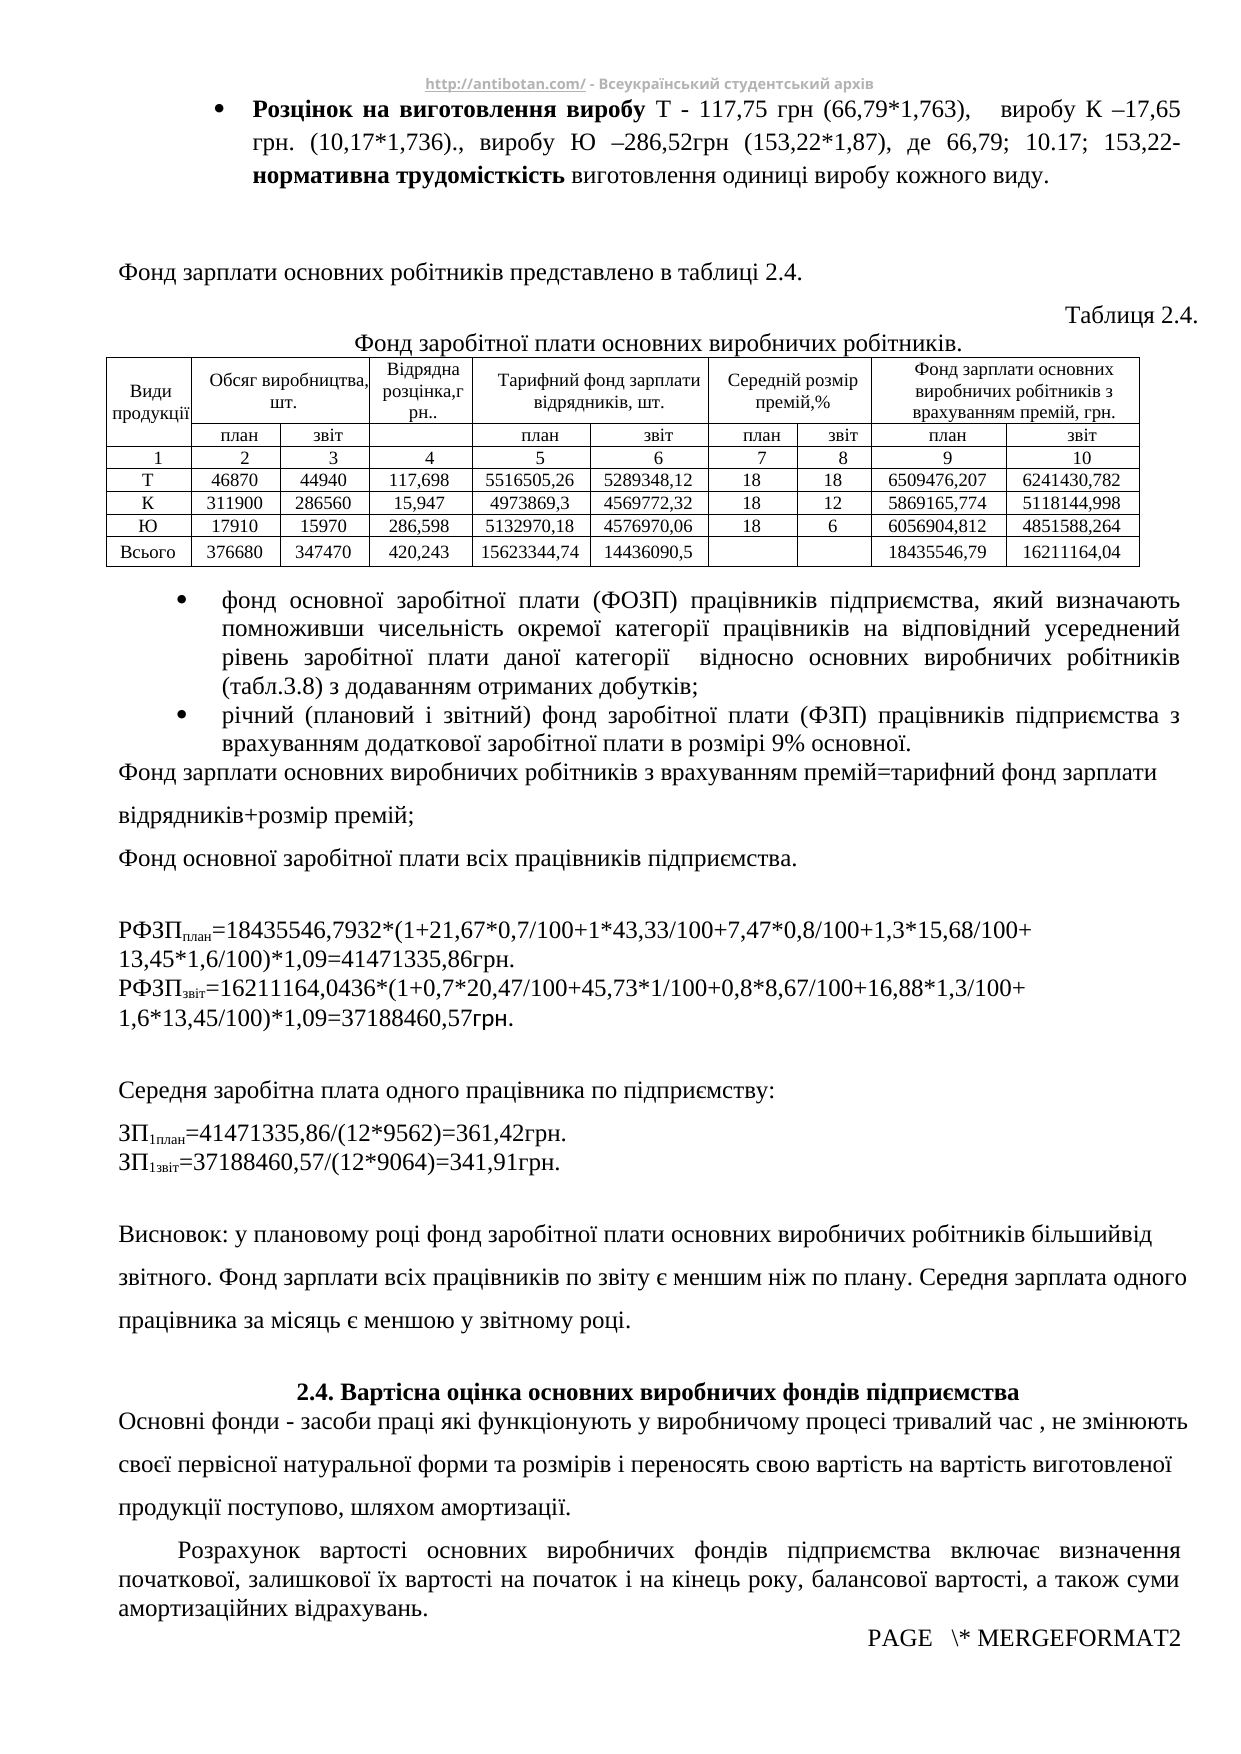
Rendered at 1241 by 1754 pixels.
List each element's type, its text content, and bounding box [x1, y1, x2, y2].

table_cell 46870 [192, 469, 280, 491]
table_cell Всього [107, 537, 191, 566]
text ЗП1план=41471335,86/(12*9562)=361,42грн. [118, 1118, 1181, 1147]
table_cell 117,698 [370, 469, 472, 491]
table_cell 9 [872, 447, 1006, 468]
list річний (плановий і звітний) фонд заробітної плати (ФЗП) працівників підприємства з врахуванням додаткової заробітної плати в розмірі 9% основної. [177, 700, 1181, 757]
table_cell 12 [798, 492, 871, 513]
table_cell 15623344,74 [473, 537, 590, 566]
table_cell 5 [473, 447, 590, 468]
table_cell 4851588,264 [1007, 515, 1139, 536]
text Висновок: у плановому році фонд заробітної плати основних виробничих робітників більшийвід звітного. Фонд зарплати всіх працівників по звіту є меншим ніж по плану. Середня зарплата одного працівника за місяць є меншою у звітному році. [118, 1219, 1198, 1334]
table_cell 347470 [281, 537, 369, 566]
table_cell [370, 424, 472, 446]
table_cell 44940 [281, 469, 369, 491]
table_cell звіт [591, 424, 708, 446]
table_cell 6241430,782 [1007, 469, 1139, 491]
list фонд основної заробітної плати (ФОЗП) працівників підприємства, який визначають помноживши чисельність окремої категорії працівників на відповідний усереднений рівень заробітної плати даної категорії відносно основних виробничих робітників (табл.3.8) з додаванням отриманих добутків; [177, 585, 1181, 700]
table_cell 311900 [192, 492, 280, 513]
table_cell 8 [798, 447, 871, 468]
text Таблиця 2.4. [118, 300, 1198, 328]
table_cell 15970 [281, 515, 369, 536]
table_cell 4973869,3 [473, 492, 590, 513]
table_cell план [473, 424, 590, 446]
table_cell 16211164,04 [1007, 537, 1139, 566]
table_cell 14436090,5 [591, 537, 708, 566]
table_cell 17910 [192, 515, 280, 536]
table_cell 6056904,812 [872, 515, 1006, 536]
text 2.4. Вартісна оцінка основних виробничих фондів підприємства [118, 1377, 1198, 1406]
table_cell К [107, 492, 191, 513]
table_cell план [709, 424, 797, 446]
table_cell Ю [107, 515, 191, 536]
table_cell 4569772,32 [591, 492, 708, 513]
table_cell звіт [281, 424, 369, 446]
text Фонд зарплати основних виробничих робітників з врахуванням премій=тарифний фонд зарплати відрядників+розмір премій; [118, 757, 1198, 829]
table_cell [709, 537, 797, 566]
text РФЗПзвіт=16211164,0436*(1+0,7*20,47/100+45,73*1/100+0,8*8,67/100+16,88*1,3/100+ 1,6*13,45/100)*1,09=37188460,57грн. [118, 973, 1181, 1032]
table_cell 376680 [192, 537, 280, 566]
table_cell 5869165,774 [872, 492, 1006, 513]
table_header Обсяг виробництва, шт. [192, 358, 369, 423]
table_cell план [872, 424, 1006, 446]
table_cell 18435546,79 [872, 537, 1006, 566]
text Фонд основної заробітної плати всіх працівників підприємства. [118, 843, 1198, 872]
table_cell звіт [1007, 424, 1139, 446]
text Основні фонди - засоби праці які функціонують у виробничому процесі тривалий час , не змінюють своєї первісної натуральної форми та розмірів і переносять свою вартість на вартість виготовленої продукції поступово, шляхом амортизації. [118, 1406, 1198, 1521]
table_cell звіт [798, 424, 871, 446]
table_cell 2 [192, 447, 280, 468]
list Розцінок на виготовлення виробу Т - 117,75 грн (66,79*1,763), виробу К –17,65 грн. (10,17*1,736)., виробу Ю –286,52грн (153,22*1,87), де 66,79; 10.17; 153,22- нормативна трудомісткість виготовлення одиниці виробу кожного виду. [215, 94, 1181, 188]
text Фонд заробітної плати основних виробничих робітників. [118, 328, 1198, 357]
table_header Тарифний фонд зарплати відрядників, шт. [473, 358, 708, 423]
table_cell 420,243 [370, 537, 472, 566]
table_cell 3 [281, 447, 369, 468]
table_cell 5516505,26 [473, 469, 590, 491]
table_header Середній розмір премій,% [709, 358, 871, 423]
table_cell 18 [709, 469, 797, 491]
table_cell 18 [709, 492, 797, 513]
table_cell 10 [1007, 447, 1139, 468]
table_cell 286,598 [370, 515, 472, 536]
table_cell Т [107, 469, 191, 491]
table_cell 4 [370, 447, 472, 468]
text Розрахунок вартості основних виробничих фондів підприємства включає визначення початкової, залишкової їх вартості на початок і на кінець року, балансової вартості, а також суми амортизаційних відрахувань. [118, 1535, 1181, 1622]
table_cell 7 [709, 447, 797, 468]
text Фонд зарплати основних робітників представлено в таблиці 2.4. [118, 257, 1198, 285]
table_cell 6 [591, 447, 708, 468]
table_cell 5289348,12 [591, 469, 708, 491]
table_cell план [192, 424, 280, 446]
table_cell 6 [798, 515, 871, 536]
table_header Фонд зарплати основних виробничих робітників з врахуванням премій, грн. [872, 358, 1139, 423]
text ЗП1звіт=37188460,57/(12*9064)=341,91грн. [118, 1147, 1181, 1176]
table_cell 5118144,998 [1007, 492, 1139, 513]
table_cell 286560 [281, 492, 369, 513]
table_cell 4576970,06 [591, 515, 708, 536]
table_cell 6509476,207 [872, 469, 1006, 491]
table_header Відрядна розцінка,грн.. [370, 358, 472, 423]
table_header Види продукції [107, 358, 191, 446]
table_cell 18 [798, 469, 871, 491]
text Середня заробітна плата одного працівника по підприємству: [118, 1075, 1198, 1104]
table_cell [798, 537, 871, 566]
table_cell 15,947 [370, 492, 472, 513]
table_cell 1 [107, 447, 191, 468]
text РФЗПплан=18435546,7932*(1+21,67*0,7/100+1*43,33/100+7,47*0,8/100+1,3*15,68/100+ 13,45*1,6/100)*1,09=41471335,86грн. [118, 915, 1181, 973]
table_cell 5132970,18 [473, 515, 590, 536]
table_cell 18 [709, 515, 797, 536]
